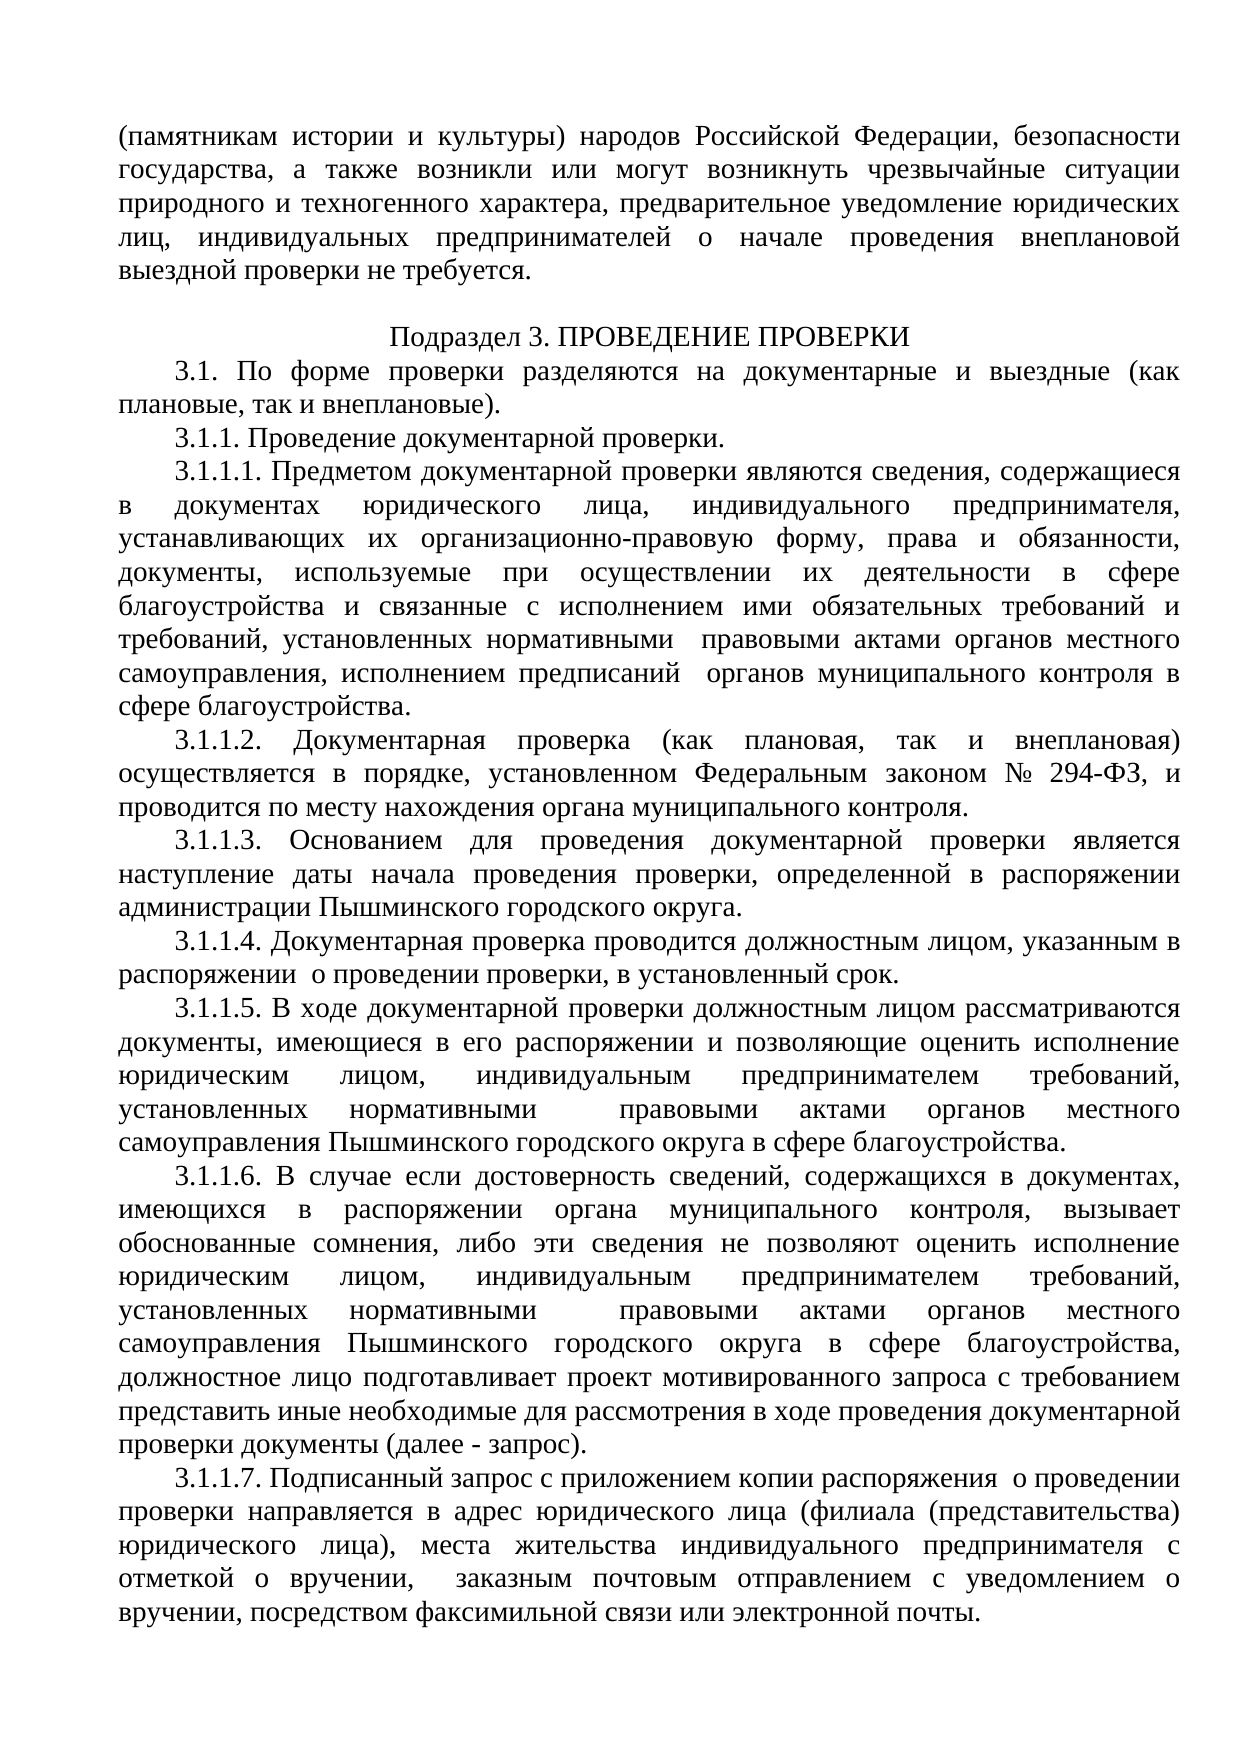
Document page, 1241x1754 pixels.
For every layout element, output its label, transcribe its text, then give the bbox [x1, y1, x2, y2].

text 3.1.1.2. Документарная проверка (как плановая, так и внеплановая) осуществляется в порядке, установленном Федеральным законом № 294-ФЗ, и проводится по месту нахождения органа муниципального контроля. [118, 722, 1181, 822]
text 3.1.1. Проведение документарной проверки. [118, 420, 1181, 453]
text 3.1.1.6. В случае если достоверность сведений, содержащихся в документах, имеющихся в распоряжении органа муниципального контроля, вызывает обоснованные сомнения, либо эти сведения не позволяют оценить исполнение юридическим лицом, индивидуальным предпринимателем требований, установленных нормативными правовыми актами органов местного самоуправления Пышминского городского округа в сфере благоустройства, должностное лицо подготавливает проект мотивированного запроса с требованием представить иные необходимые для рассмотрения в ходе проведения документарной проверки документы (далее - запрос). [118, 1158, 1181, 1460]
text 3.1.1.1. Предметом документарной проверки являются сведения, содержащиеся в документах юридического лица, индивидуального предпринимателя, устанавливающих их организационно-правовую форму, права и обязанности, документы, используемые при осуществлении их деятельности в сфере благоустройства и связанные с исполнением ими обязательных требований и требований, установленных нормативными правовыми актами органов местного самоуправления, исполнением предписаний органов муниципального контроля в сфере благоустройства. [118, 453, 1181, 722]
text 3.1.1.5. В ходе документарной проверки должностным лицом рассматриваются документы, имеющиеся в его распоряжении и позволяющие оценить исполнение юридическим лицом, индивидуальным предпринимателем требований, установленных нормативными правовыми актами органов местного самоуправления Пышминского городского округа в сфере благоустройства. [118, 990, 1181, 1158]
text 3.1.1.3. Основанием для проведения документарной проверки является наступление даты начала проведения проверки, определенной в распоряжении администрации Пышминского городского округа. [118, 822, 1181, 923]
text 3.1. По форме проверки разделяются на документарные и выездные (как плановые, так и внеплановые). [118, 353, 1181, 420]
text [118, 118, 1181, 286]
text 3.1.1.4. Документарная проверка проводится должностным лицом, указанным в распоряжении о проведении проверки, в установленный срок. [118, 923, 1181, 990]
text Подраздел 3. ПРОВЕДЕНИЕ ПРОВЕРКИ [118, 319, 1181, 353]
text 3.1.1.7. Подписанный запрос с приложением копии распоряжения о проведении проверки направляется в адрес юридического лица (филиала (представительства) юридического лица), места жительства индивидуального предпринимателя с отметкой о вручении, заказным почтовым отправлением с уведомлением о вручении, посредством факсимильной связи или электронной почты. [118, 1460, 1181, 1627]
